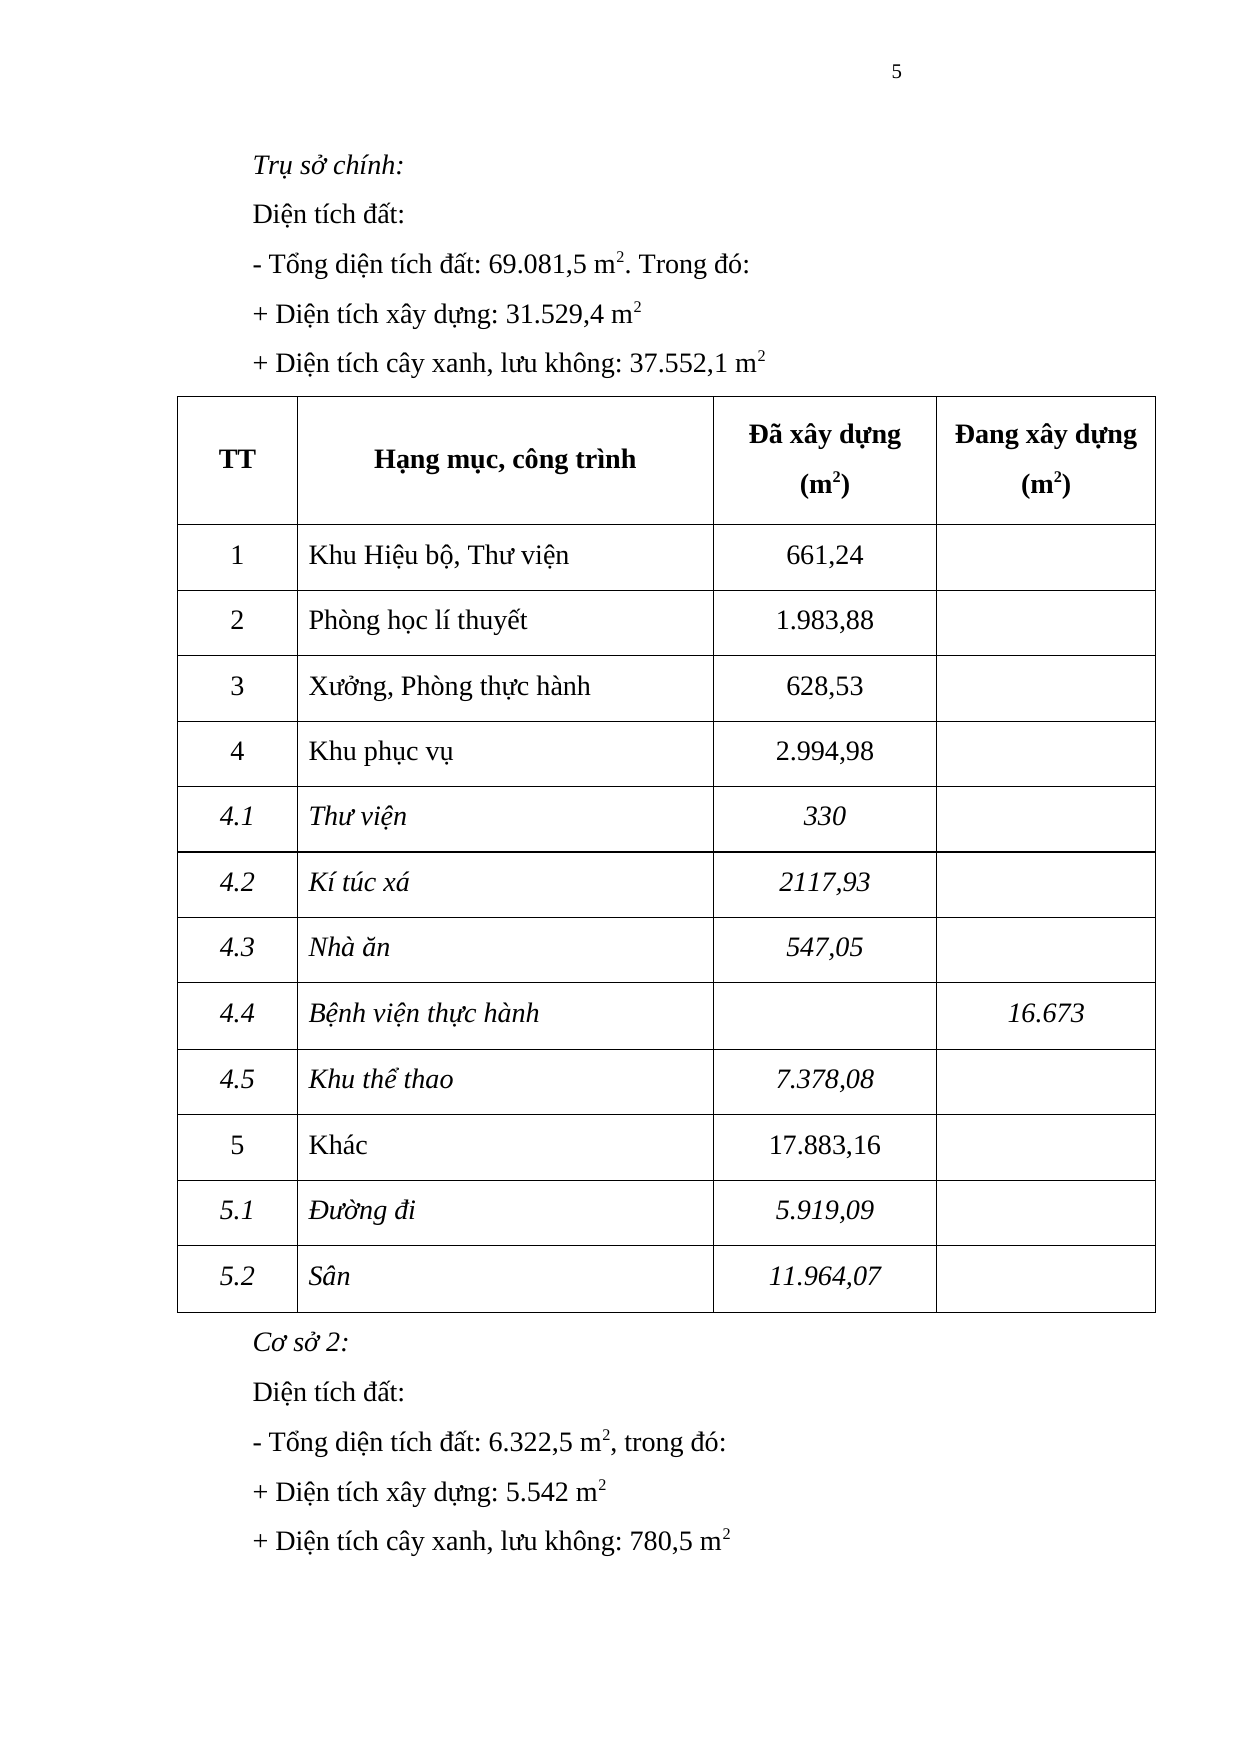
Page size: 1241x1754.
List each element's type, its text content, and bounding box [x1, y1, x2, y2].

table_cell [937, 853, 1155, 917]
text + Diện tích xây dựng: 31.529,4 m2 [177, 297, 1134, 329]
table_cell 17.883,16 [714, 1115, 936, 1180]
table_cell 1.983,88 [714, 591, 936, 655]
table_cell 5 [178, 1115, 297, 1180]
table_cell Kí túc xá [298, 853, 713, 917]
table_cell Khác [298, 1115, 713, 1180]
text Diện tích đất: [177, 197, 1134, 230]
table_cell Khu thể thao [298, 1050, 713, 1114]
table_cell [937, 1115, 1155, 1180]
table_cell 4.4 [178, 983, 297, 1049]
table_cell [937, 591, 1155, 655]
table_cell Nhà ăn [298, 918, 713, 982]
table_cell 661,24 [714, 525, 936, 590]
table_cell 2117,93 [714, 853, 936, 917]
table_cell 1 [178, 525, 297, 590]
table_cell 11.964,07 [714, 1246, 936, 1312]
table_cell 7.378,08 [714, 1050, 936, 1114]
table_cell 4 [178, 722, 297, 786]
table_header Hạng mục, công trình [298, 397, 713, 524]
table_cell 2 [178, 591, 297, 655]
table_cell [937, 787, 1155, 851]
table_cell 628,53 [714, 656, 936, 721]
text + Diện tích xây dựng: 5.542 m2 [177, 1474, 1134, 1507]
text Diện tích đất: [177, 1375, 1134, 1408]
table_cell 330 [714, 787, 936, 851]
table_header TT [178, 397, 297, 524]
text + Diện tích cây xanh, lưu không: 37.552,1 m2 [177, 346, 1134, 379]
table_cell [937, 918, 1155, 982]
table_cell [937, 1246, 1155, 1312]
table_cell [714, 983, 936, 1049]
table_cell Sân [298, 1246, 713, 1312]
table_cell Đường đi [298, 1181, 713, 1245]
table_cell Khu phục vụ [298, 722, 713, 786]
table_cell 5.1 [178, 1181, 297, 1245]
table_cell Phòng học lí thuyết [298, 591, 713, 655]
table_cell 4.5 [178, 1050, 297, 1114]
table_cell 16.673 [937, 983, 1155, 1049]
text - Tổng diện tích đất: 69.081,5 m2. Trong đó: [177, 247, 1134, 279]
table_cell 4.3 [178, 918, 297, 982]
table_cell [937, 722, 1155, 786]
table_cell Bệnh viện thực hành [298, 983, 713, 1049]
table_cell 547,05 [714, 918, 936, 982]
table_cell 4.2 [178, 853, 297, 917]
text Cơ sở 2: [177, 1326, 1134, 1358]
text Trụ sở chính: [177, 148, 1134, 180]
table_cell 3 [178, 656, 297, 721]
table_cell Xưởng, Phòng thực hành [298, 656, 713, 721]
text - Tổng diện tích đất: 6.322,5 m2, trong đó: [177, 1425, 1134, 1457]
table_header Đang xây dựng (m2) [937, 397, 1155, 524]
table_cell [937, 1181, 1155, 1245]
text + Diện tích cây xanh, lưu không: 780,5 m2 [177, 1524, 1134, 1557]
table_header Đã xây dựng (m2) [714, 397, 936, 524]
table_cell 5.919,09 [714, 1181, 936, 1245]
table_cell [937, 1050, 1155, 1114]
table_cell 5.2 [178, 1246, 297, 1312]
table_cell Khu Hiệu bộ, Thư viện [298, 525, 713, 590]
table_cell [937, 656, 1155, 721]
table_cell Thư viện [298, 787, 713, 851]
table_cell 4.1 [178, 787, 297, 851]
table_cell [937, 525, 1155, 590]
table_cell 2.994,98 [714, 722, 936, 786]
